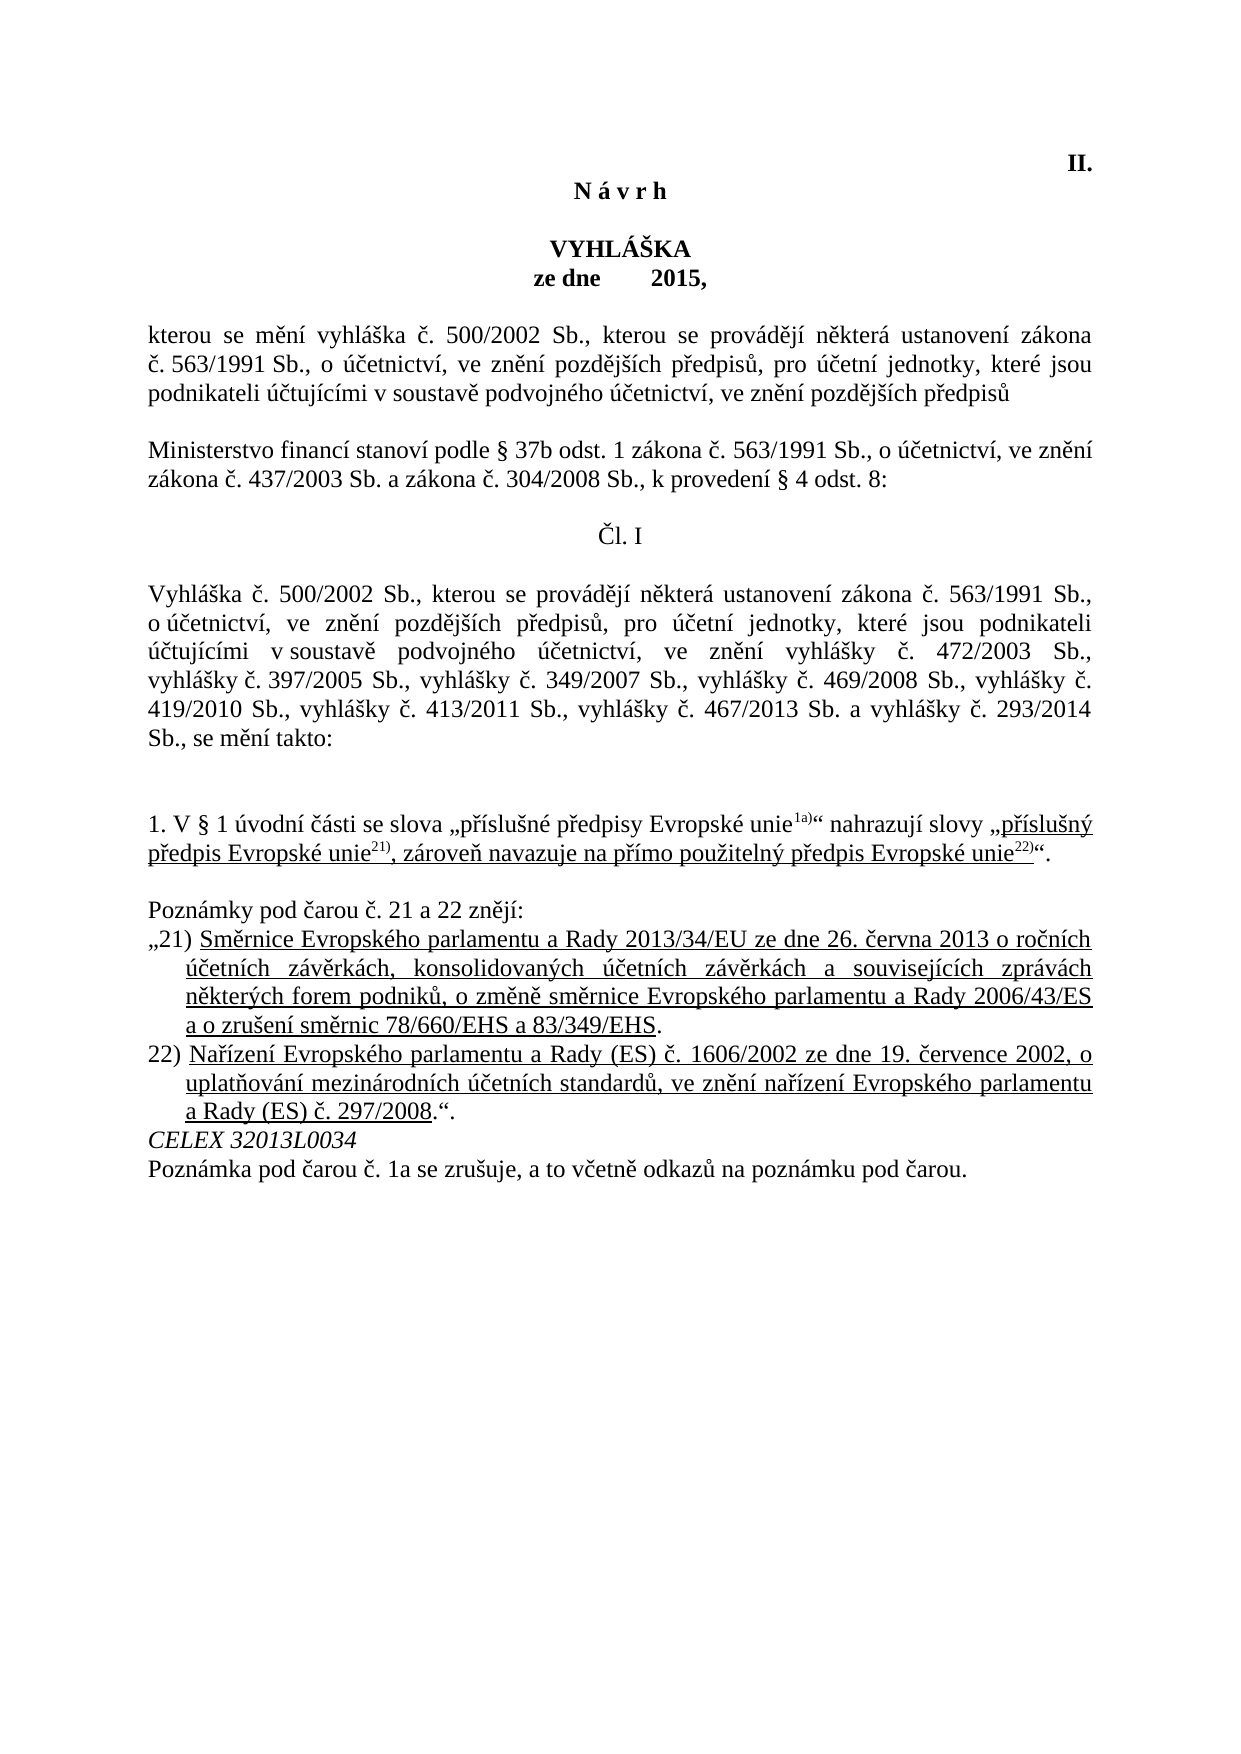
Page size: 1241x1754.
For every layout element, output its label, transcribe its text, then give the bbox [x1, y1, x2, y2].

text II. [148, 148, 1093, 176]
text Ministerstvo financí stanoví podle § 37b odst. 1 zákona č. 563/1991 Sb., o účetnictví, ve znění zákona č. 437/2003 Sb. a zákona č. 304/2008 Sb., k provedení § 4 odst. 8: [148, 435, 1093, 493]
text ze dne 2015, [148, 263, 1093, 291]
text Čl. I [148, 521, 1093, 550]
text kterou se mění vyhláška č. 500/2002 Sb., kterou se provádějí některá ustanovení zákona č. 563/1991 Sb., o účetnictví, ve znění pozdějších předpisů, pro účetní jednotky, které jsou podnikateli účtujícími v soustavě podvojného účetnictví, ve znění pozdějších předpisů [148, 320, 1093, 406]
text 1. V § 1 úvodní části se slova „příslušné předpisy Evropské unie1a)“ nahrazují slovy „příslušný předpis Evropské unie21), zároveň navazuje na přímo použitelný předpis Evropské unie22)“. [148, 809, 1093, 866]
text CELEX 32013L0034 [148, 1125, 1093, 1154]
text 22) Nařízení Evropského parlamentu a Rady (ES) č. 1606/2002 ze dne 19. července 2002, o uplatňování mezinárodních účetních standardů, ve znění nařízení Evropského parlamentu a Rady (ES) č. 297/2008.“. [148, 1039, 1093, 1125]
text „21) Směrnice Evropského parlamentu a Rady 2013/34/EU ze dne 26. června 2013 o ročních účetních závěrkách, konsolidovaných účetních závěrkách a souvisejících zprávách některých forem podniků, o změně směrnice Evropského parlamentu a Rady 2006/43/ES a o zrušení směrnic 78/660/EHS a 83/349/EHS. [148, 924, 1093, 1039]
text VYHLÁŠKA [148, 234, 1093, 263]
text N á v r h [148, 176, 1093, 205]
text Poznámka pod čarou č. 1a se zrušuje, a to včetně odkazů na poznámku pod čarou. [148, 1154, 1093, 1183]
text Vyhláška č. 500/2002 Sb., kterou se provádějí některá ustanovení zákona č. 563/1991 Sb., o účetnictví, ve znění pozdějších předpisů, pro účetní jednotky, které jsou podnikateli účtujícími v soustavě podvojného účetnictví, ve znění vyhlášky č. 472/2003 Sb., vyhlášky č. 397/2005 Sb., vyhlášky č. 349/2007 Sb., vyhlášky č. 469/2008 Sb., vyhlášky č. 419/2010 Sb., vyhlášky č. 413/2011 Sb., vyhlášky č. 467/2013 Sb. a vyhlášky č. 293/2014 Sb., se mění takto: [148, 579, 1093, 751]
text Poznámky pod čarou č. 22 znějí: [148, 895, 1093, 924]
